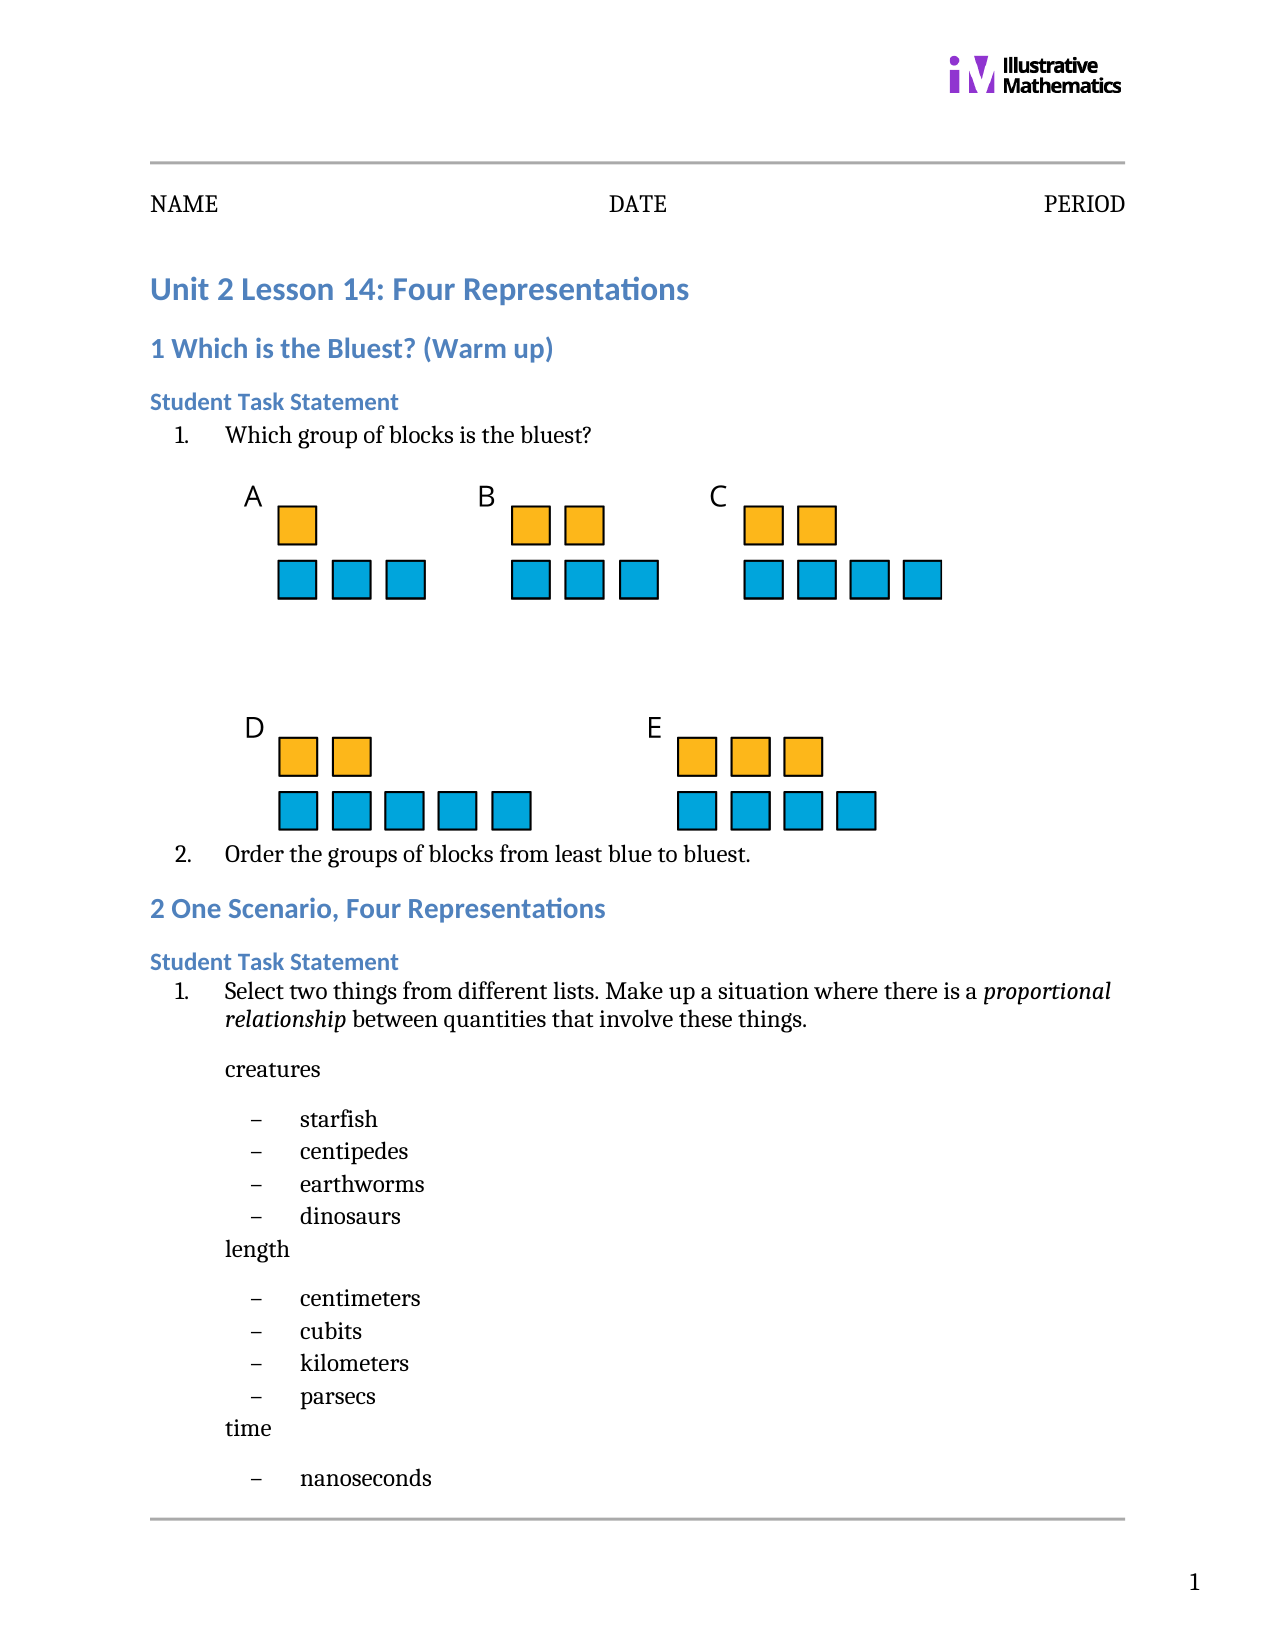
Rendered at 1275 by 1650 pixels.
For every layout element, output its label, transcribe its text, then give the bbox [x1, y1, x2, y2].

list dinosaurs [250, 1202, 1125, 1231]
list Order the groups of blocks from least blue to bluest. [175, 840, 1125, 869]
list creatures [175, 1055, 1125, 1084]
list starfish [250, 1104, 1125, 1133]
list length [175, 1234, 1125, 1263]
list nanoseconds [250, 1464, 1125, 1492]
list Select two things from different lists. Make up a situation where there is a proportional relationship between quantities that involve these things. [175, 977, 1125, 1034]
list centimeters [250, 1284, 1125, 1313]
subtitle Student Task Statement [150, 386, 1125, 417]
subtitle Unit 2 Lesson 14: Four Representations [150, 268, 1125, 309]
picture [949, 55, 1121, 93]
subtitle 1 Which is the Bluest? (Warm up) [150, 330, 1125, 366]
list earthworms [250, 1169, 1125, 1198]
picture [243, 481, 943, 831]
list kilometers [250, 1349, 1125, 1378]
subtitle Student Task Statement [150, 946, 1125, 977]
list parsecs [250, 1382, 1125, 1410]
list Which group of blocks is the bluest? [175, 421, 1125, 478]
subtitle 2 One Scenario, Four Representations [150, 890, 1125, 925]
list cubits [250, 1317, 1125, 1345]
list time [175, 1414, 1125, 1443]
list centipedes [250, 1137, 1125, 1166]
